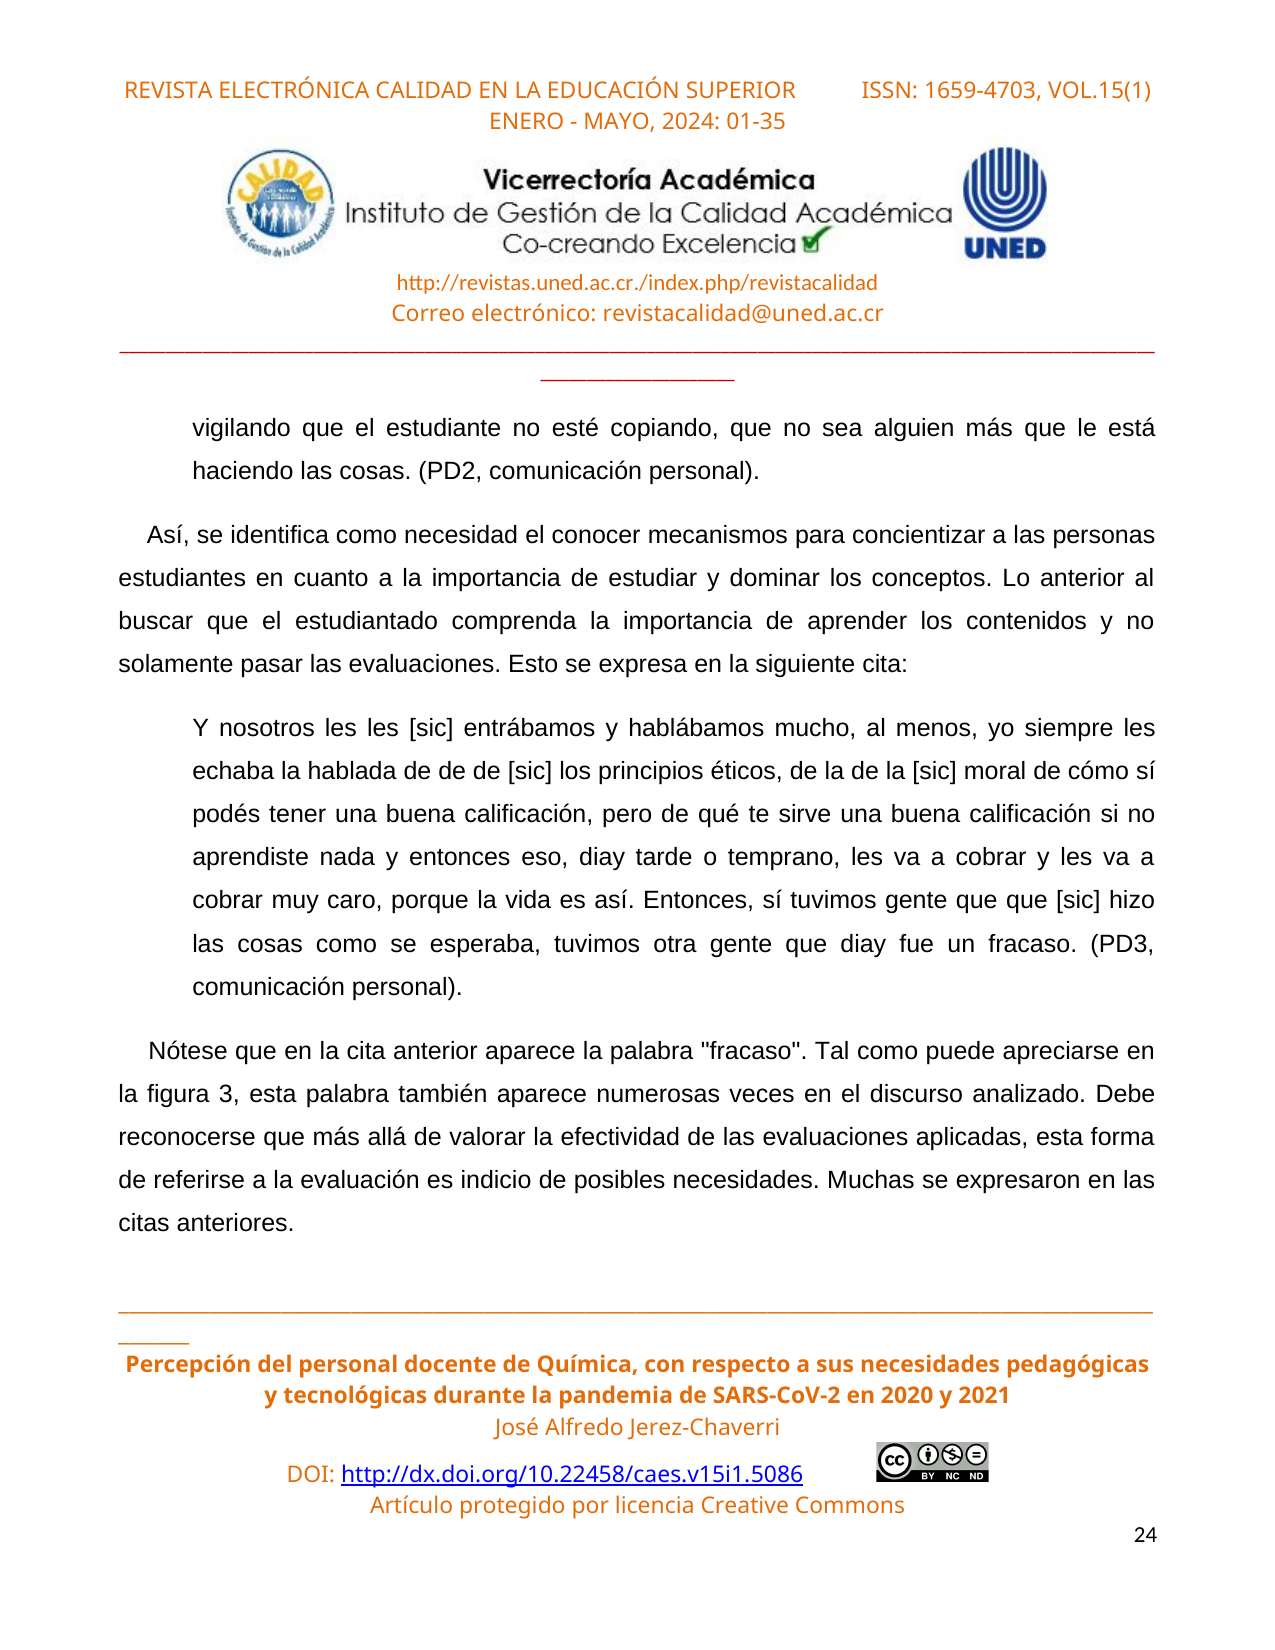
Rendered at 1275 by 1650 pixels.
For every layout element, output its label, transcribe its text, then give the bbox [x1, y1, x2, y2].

text Así, se identifica como necesidad el conocer mecanismos para concientizar a las personas estudiantes en cuanto a la importancia de estudiar y dominar los conceptos. Lo anterior al buscar que el estudiantado comprenda la importancia de aprender los contenidos y no solamente pasar las evaluaciones. Esto se expresa en la siguiente cita: [118, 520, 1157, 678]
picture [876, 1442, 989, 1482]
text Y nosotros les les [sic] entrábamos y hablábamos mucho, al menos, yo siempre les echaba la hablada de de de [sic] los principios éticos, de la de la [sic] moral de cómo sí podés tener una buena calificación, pero de qué te sirve una buena calificación si no aprendiste nada y entonces eso, diay tarde o temprano, les va a cobrar y les va a cobrar muy caro, porque la vida es así. Entonces, sí tuvimos gente que que [sic] hizo las cosas como se esperaba, tuvimos otra gente que diay fue un fracaso. (PD3, comunicación personal). [192, 713, 1157, 1001]
picture [221, 136, 1054, 269]
text Nótese que en la cita anterior aparece la palabra "fracaso". Tal como puede apreciarse en la figura 3, esta palabra también aparece numerosas veces en el discurso analizado. Debe reconocerse que más allá de valorar la efectividad de las evaluaciones aplicadas, esta forma de referirse a la evaluación es indicio de posibles necesidades. Muchas se expresaron en las citas anteriores. [118, 1036, 1157, 1237]
